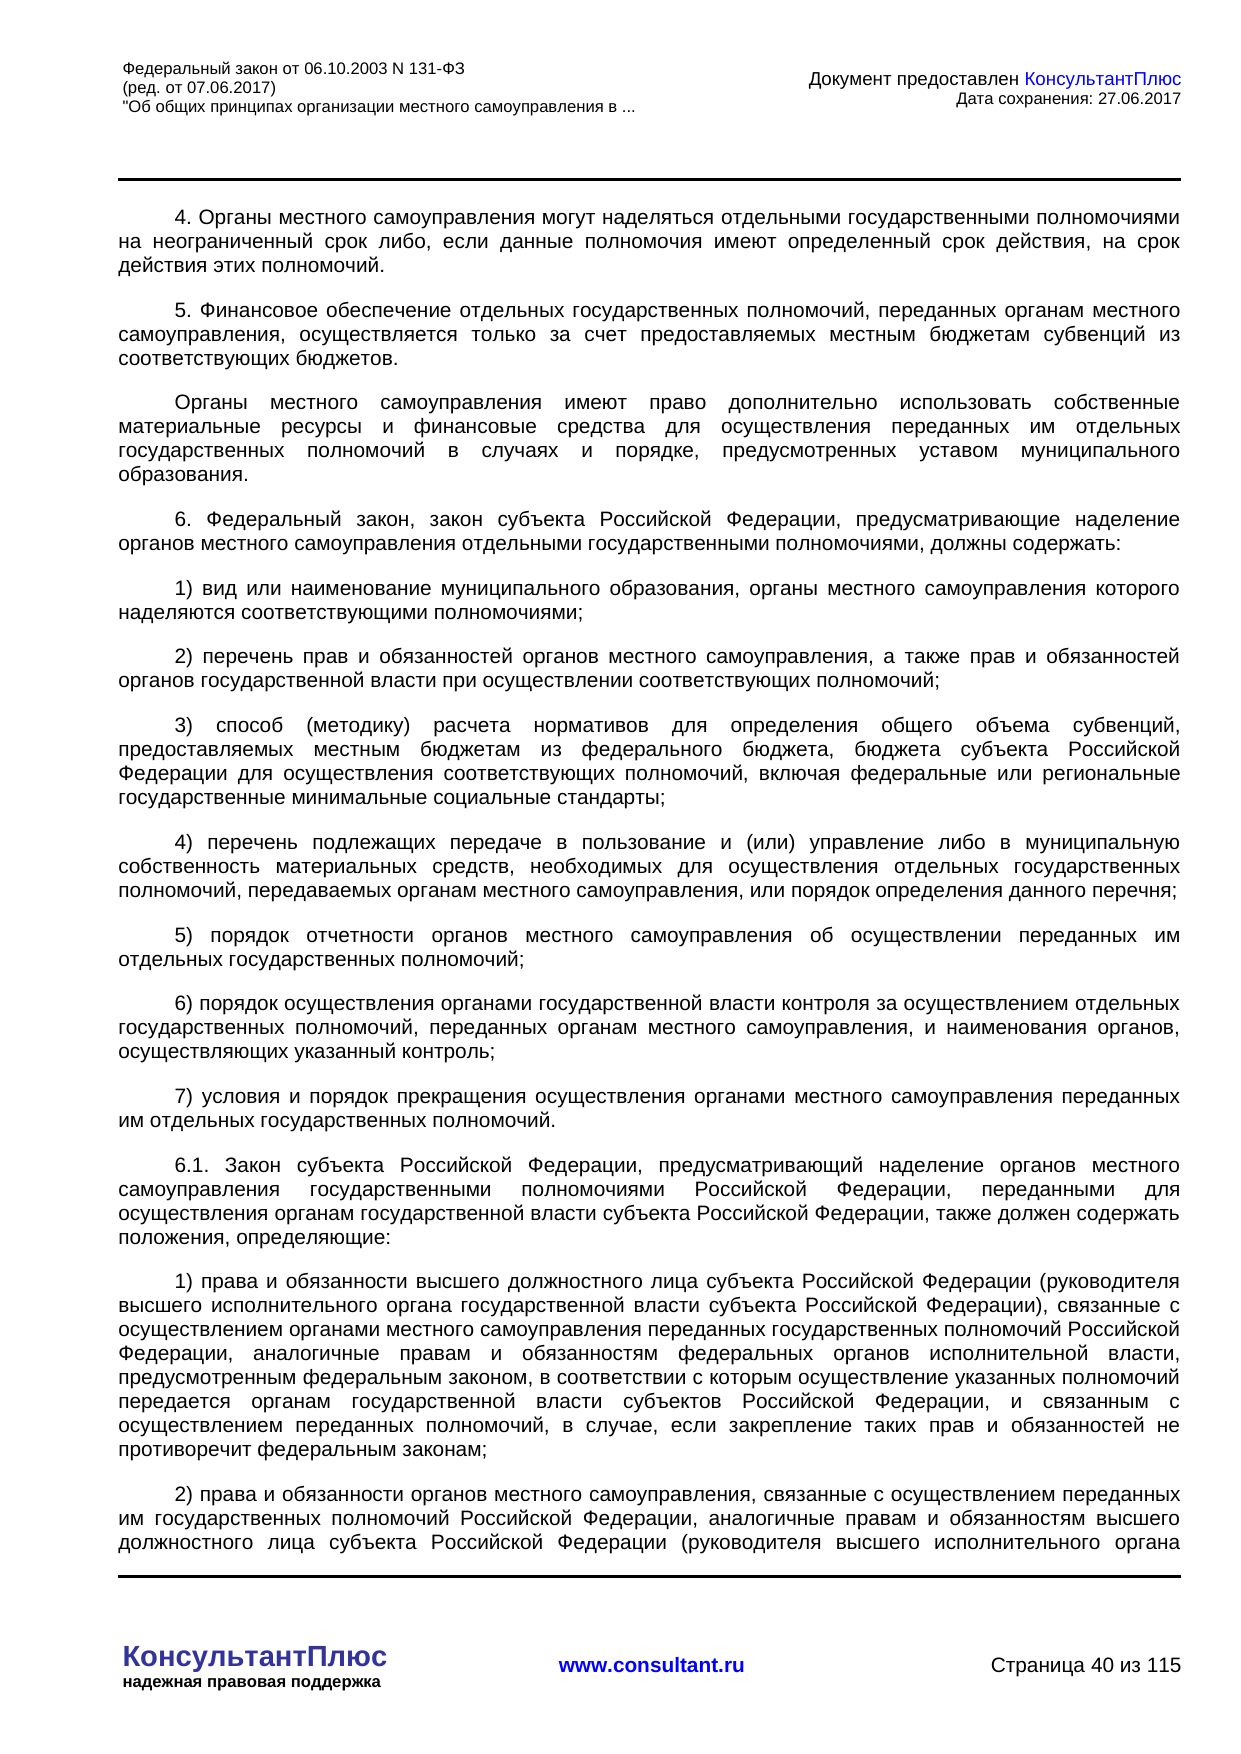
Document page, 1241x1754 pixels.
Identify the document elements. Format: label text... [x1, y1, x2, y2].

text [118, 1482, 1181, 1554]
text 5. Финансовое обеспечение отдельных государственных полномочий, переданных органам местного самоуправления, осуществляется только за счет предоставляемых местным бюджетам субвенций из соответствующих бюджетов. [118, 297, 1181, 369]
text 7) условия и порядок прекращения осуществления органами местного самоуправления переданных им отдельных государственных полномочий. [118, 1084, 1181, 1132]
text 4) перечень подлежащих передаче в пользование и (или) управление либо в муниципальную собственность материальных средств, необходимых для осуществления отдельных государственных полномочий, передаваемых органам местного самоуправления, или порядок определения данного перечня; [118, 830, 1181, 902]
text 1) права и обязанности высшего должностного лица субъекта Российской Федерации (руководителя высшего исполнительного органа государственной власти субъекта Российской Федерации), связанные с осуществлением органами местного самоуправления переданных государственных полномочий Российской Федерации, аналогичные правам и обязанностям федеральных органов исполнительной власти, предусмотренным федеральным законом, в соответствии с которым осуществление указанных полномочий передается органам государственной власти субъектов Российской Федерации, и связанным с осуществлением переданных полномочий, в случае, если закрепление таких прав и обязанностей не противоречит федеральным законам; [118, 1269, 1181, 1461]
text 5) порядок отчетности органов местного самоуправления об осуществлении переданных им отдельных государственных полномочий; [118, 922, 1181, 970]
text 6. Федеральный закон, закон субъекта Российской Федерации, предусматривающие наделение органов местного самоуправления отдельными государственными полномочиями, должны содержать: [118, 507, 1181, 555]
text 6.1. Закон субъекта Российской Федерации, предусматривающий наделение органов местного самоуправления государственными полномочиями Российской Федерации, переданными для осуществления органам государственной власти субъекта Российской Федерации, также должен содержать положения, определяющие: [118, 1153, 1181, 1248]
text 1) вид или наименование муниципального образования, органы местного самоуправления которого наделяются соответствующими полномочиями; [118, 576, 1181, 623]
text 3) способ (методику) расчета нормативов для определения общего объема субвенций, предоставляемых местным бюджетам из федерального бюджета, бюджета субъекта Российской Федерации для осуществления соответствующих полномочий, включая федеральные или региональные государственные минимальные социальные стандарты; [118, 713, 1181, 809]
text Органы местного самоуправления имеют право дополнительно использовать собственные материальные ресурсы и финансовые средства для осуществления переданных им отдельных государственных полномочий в случаях и порядке, предусмотренных уставом муниципального образования. [118, 390, 1181, 486]
text 6) порядок осуществления органами государственной власти контроля за осуществлением отдельных государственных полномочий, переданных органам местного самоуправления, и наименования органов, осуществляющих указанный контроль; [118, 991, 1181, 1063]
text 2) перечень прав и обязанностей органов местного самоуправления, а также прав и обязанностей органов государственной власти при осуществлении соответствующих полномочий; [118, 644, 1181, 692]
text 4. Органы местного самоуправления могут наделяться отдельными государственными полномочиями на неограниченный срок либо, если данные полномочия имеют определенный срок действия, на срок действия этих полномочий. [118, 205, 1181, 277]
